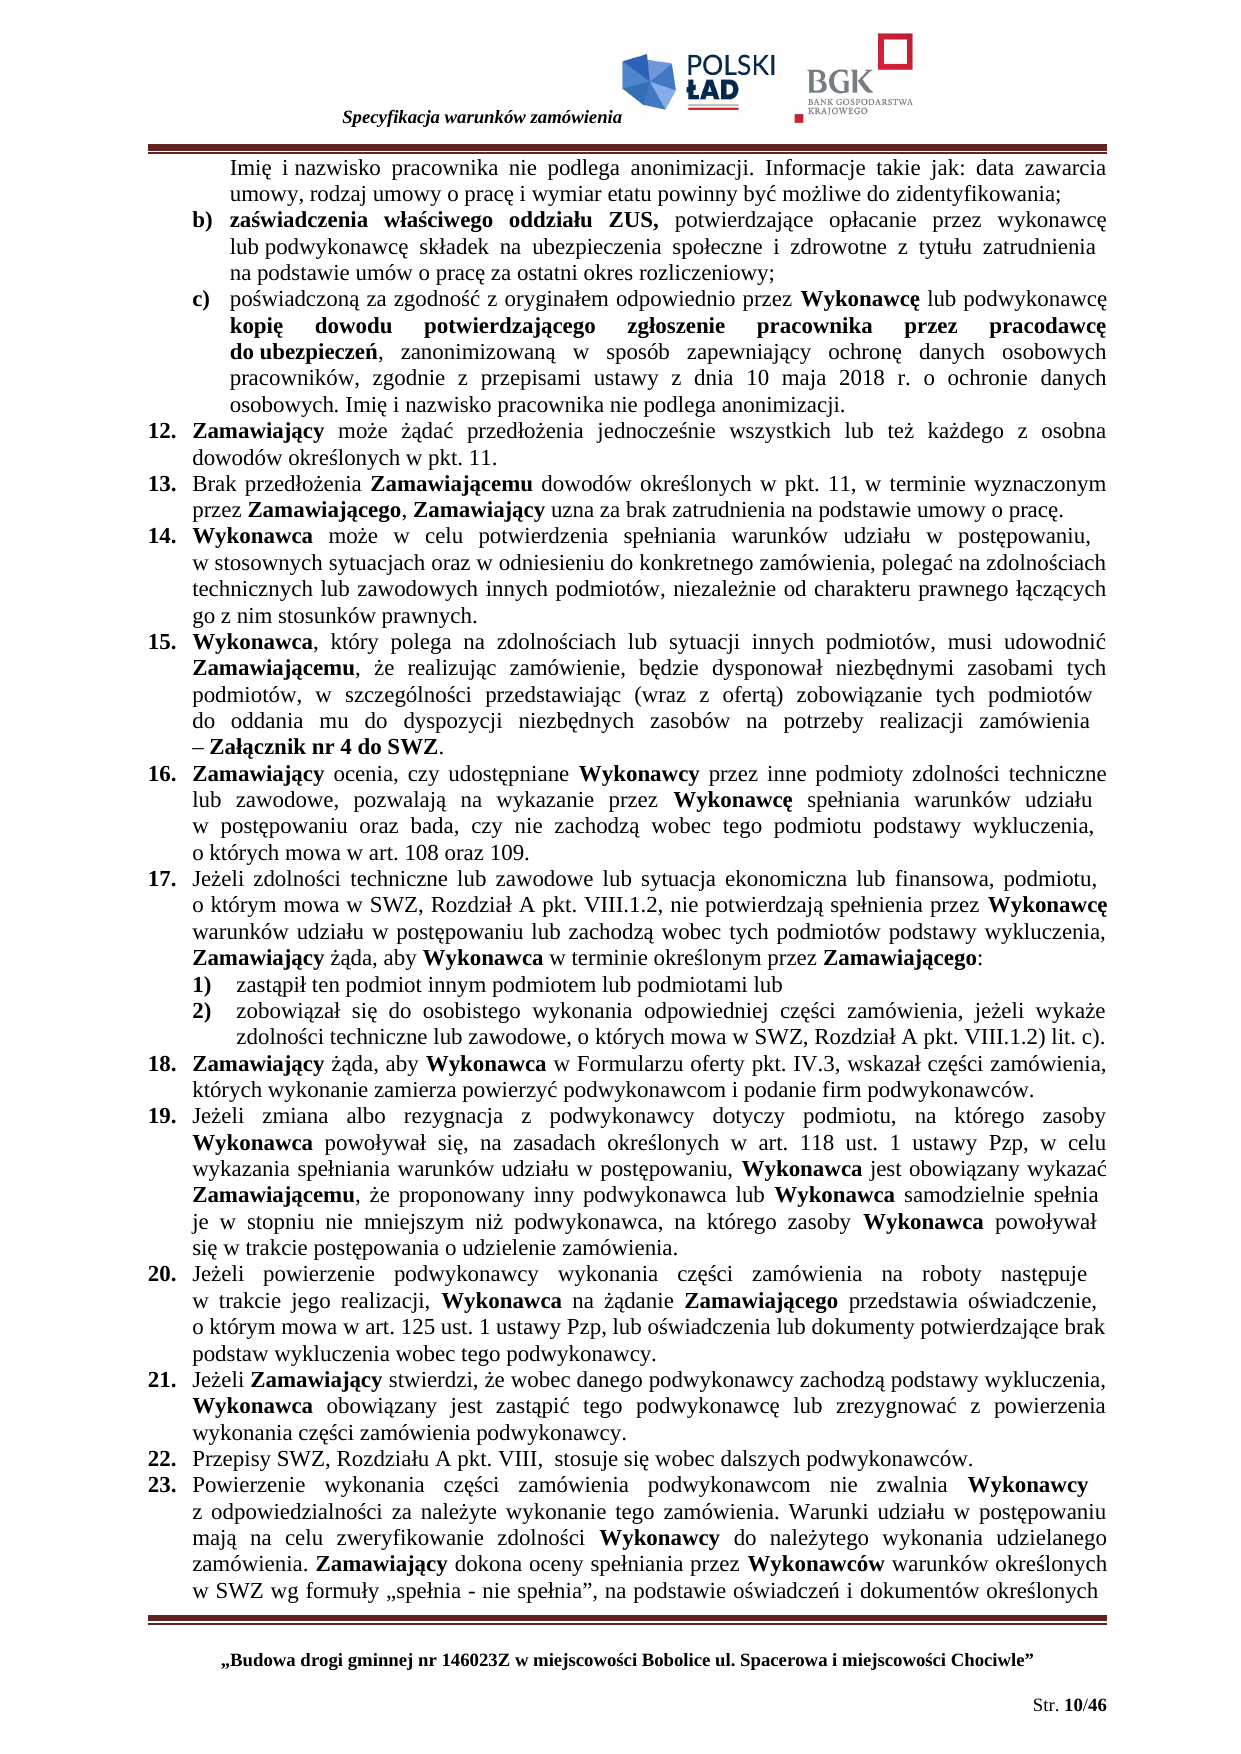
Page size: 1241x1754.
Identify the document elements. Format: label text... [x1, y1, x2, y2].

list Brak przedłożenia Zamawiającemu dowodów określonych w pkt. 11, w terminie wyznaczonym przez Zamawiającego, Zamawiający uzna za brak zatrudnienia na podstawie umowy o pracę. [148, 470, 1107, 523]
list zobowiązał się do osobistego wykonania odpowiedniej części zamówienia, jeżeli wykaże zdolności techniczne lub zawodowe, o których mowa w SWZ, Rozdział A pkt. VIII.1.2) lit. c). [192, 997, 1107, 1050]
list Przepisy SWZ, Rozdziału A pkt. VIII, stosuje się wobec dalszych podwykonawców. [148, 1445, 1107, 1471]
list Jeżeli Zamawiający stwierdzi, że wobec danego podwykonawcy zachodzą podstawy wykluczenia, Wykonawca obowiązany jest zastąpić tego podwykonawcę lub zrezygnować z powierzenia wykonania części zamówienia podwykonawcy. [148, 1366, 1107, 1445]
list Wykonawca może w celu potwierdzenia spełniania warunków udziału w postępowaniu, w stosownych sytuacjach oraz w odniesieniu do konkretnego zamówienia, polegać na zdolnościach technicznych lub zawodowych innych podmiotów, niezależnie od charakteru prawnego łączących go z nim stosunków prawnych. [148, 523, 1107, 628]
list Jeżeli zmiana albo rezygnacja z podwykonawcy dotyczy podmiotu, na którego zasoby Wykonawca powoływał się, na zasadach określonych w art. 118 ust. 1 ustawy Pzp, w celu wykazania spełniania warunków udziału w postępowaniu, Wykonawca jest obowiązany wykazać Zamawiającemu, że proponowany inny podwykonawca lub Wykonawca samodzielnie spełnia je w stopniu nie mniejszym niż podwykonawca, na którego zasoby Wykonawca powoływał się w trakcie postępowania o udzielenie zamówienia. [148, 1102, 1107, 1261]
list zastąpił ten podmiot innym podmiotem lub podmiotami lub [192, 971, 1107, 997]
list zaświadczenia właściwego oddziału ZUS, potwierdzające opłacanie przez wykonawcę lub podwykonawcę składek na ubezpieczenia społeczne i zdrowotne z tytułu zatrudnienia na podstawie umów o pracę za ostatni okres rozliczeniowy; [192, 206, 1107, 285]
list Jeżeli zdolności techniczne lub zawodowe lub sytuacja ekonomiczna lub finansowa, podmiotu, o którym mowa w SWZ, Rozdział A pkt. VIII.1.2, nie potwierdzają spełnienia przez Wykonawcę warunków udziału w postępowaniu lub zachodzą wobec tych podmiotów podstawy wykluczenia, Zamawiający żąda, aby Wykonawca w terminie określonym przez Zamawiającego: [148, 865, 1107, 971]
list Zamawiający ocenia, czy udostępniane Wykonawcy przez inne podmioty zdolności techniczne lub zawodowe, pozwalają na wykazanie przez Wykonawcę spełniania warunków udziału w postępowaniu oraz bada, czy nie zachodzą wobec tego podmiotu podstawy wykluczenia, o których mowa w art. 108 oraz 109. [148, 760, 1107, 865]
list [192, 154, 1107, 206]
list Zamawiający może żądać przedłożenia jednocześnie wszystkich lub też każdego z osobna dowodów określonych w pkt. 11. [148, 417, 1107, 470]
picture [622, 33, 913, 124]
list Zamawiający żąda, aby Wykonawca w Formularzu oferty pkt. IV.3, wskazał części zamówienia, których wykonanie zamierza powierzyć podwykonawcom i podanie firm podwykonawców. [148, 1050, 1107, 1102]
list poświadczoną za zgodność z oryginałem odpowiednio przez Wykonawcę lub podwykonawcę kopię dowodu potwierdzającego zgłoszenie pracownika przez pracodawcę do ubezpieczeń, zanonimizowaną w sposób zapewniający ochronę danych osobowych pracowników, zgodnie z przepisami ustawy z dnia 10 maja 2018 r. o ochronie danych osobowych. Imię i nazwisko pracownika nie podlega anonimizacji. [192, 285, 1107, 417]
list Wykonawca, który polega na zdolnościach lub sytuacji innych podmiotów, musi udowodnić Zamawiającemu, że realizując zamówienie, będzie dysponował niezbędnymi zasobami tych podmiotów, w szczególności przedstawiając (wraz z ofertą) zobowiązanie tych podmiotów do oddania mu do dyspozycji niezbędnych zasobów na potrzeby realizacji zamówienia – Załącznik nr 4 do SWZ. [148, 628, 1107, 760]
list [148, 1471, 1107, 1603]
list Jeżeli powierzenie podwykonawcy wykonania części zamówienia na roboty następuje w trakcie jego realizacji, Wykonawca na żądanie Zamawiającego przedstawia oświadczenie, o którym mowa w art. 125 ust. 1 ustawy Pzp, lub oświadczenia lub dokumenty potwierdzające brak podstaw wykluczenia wobec tego podwykonawcy. [148, 1261, 1107, 1366]
